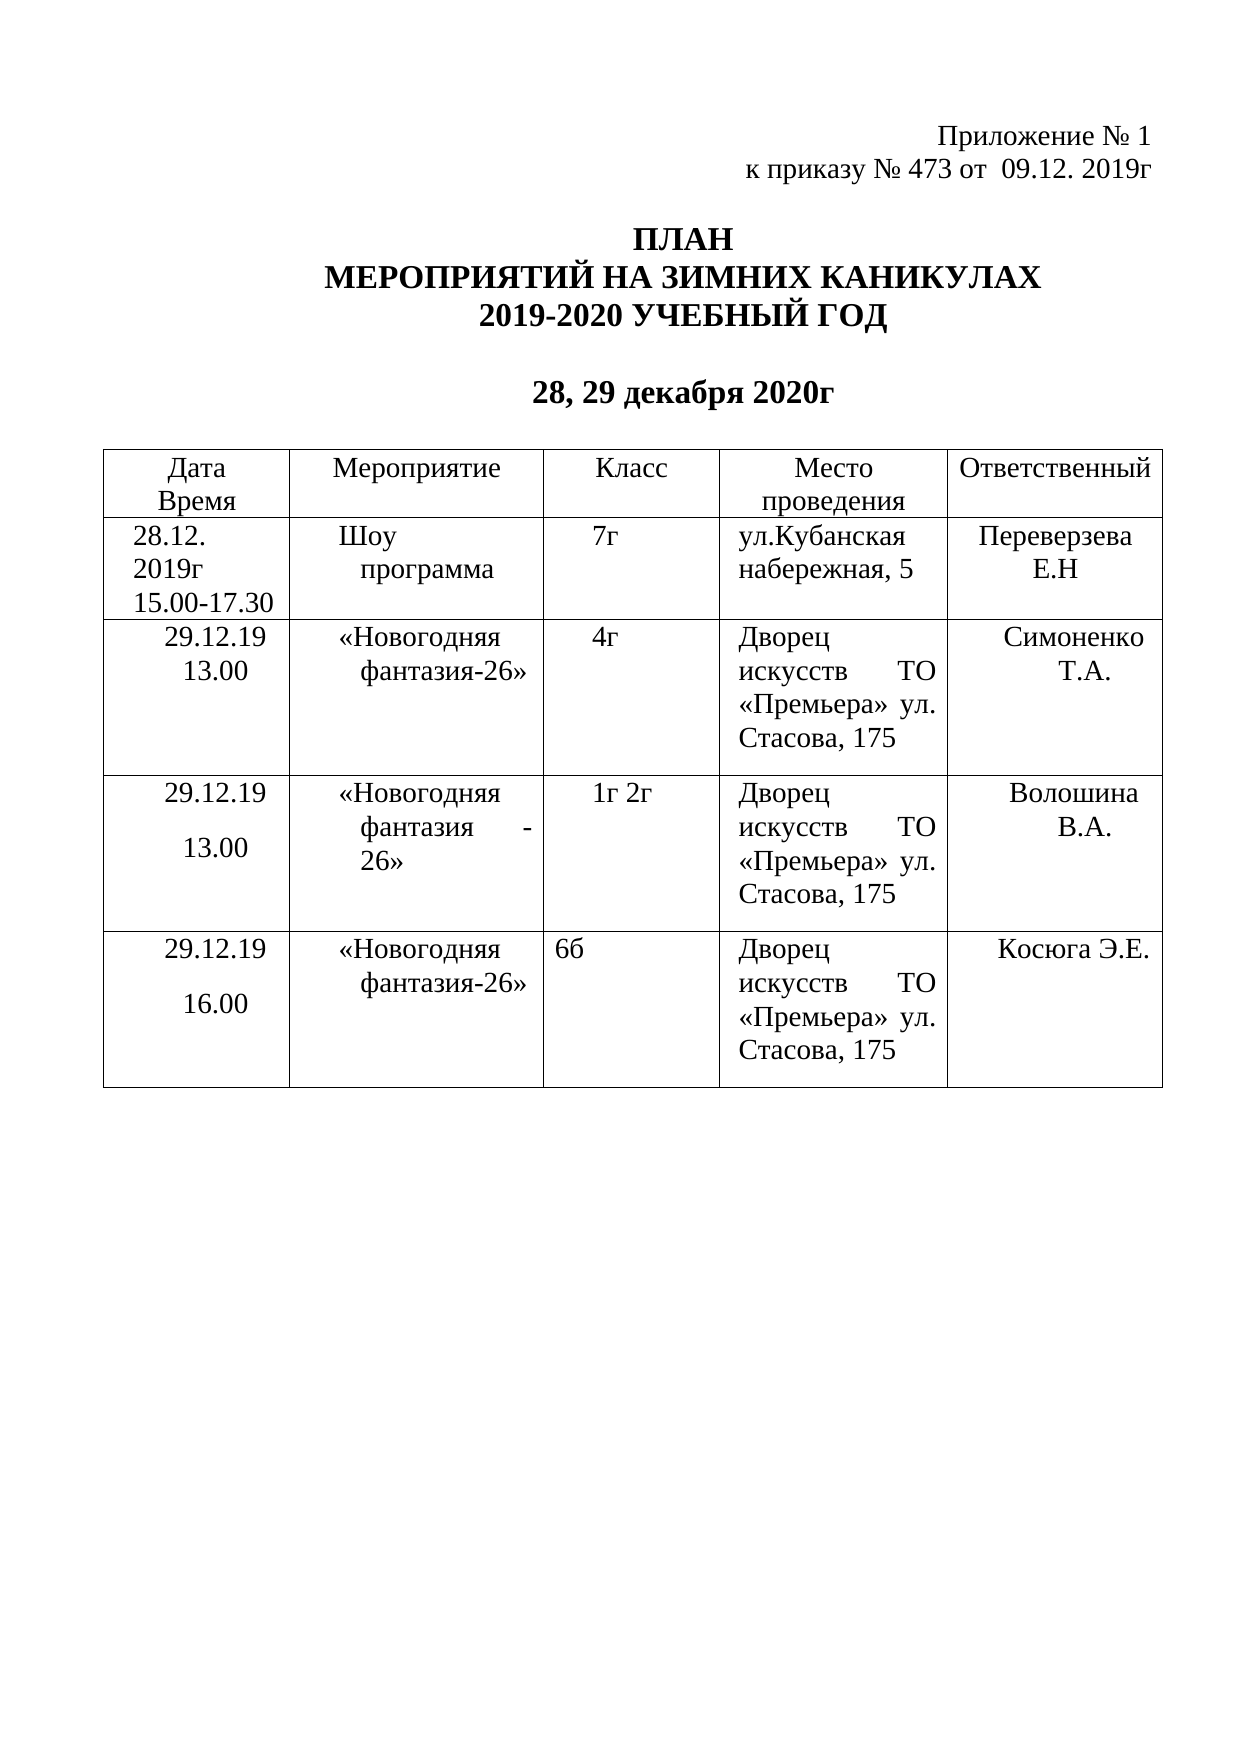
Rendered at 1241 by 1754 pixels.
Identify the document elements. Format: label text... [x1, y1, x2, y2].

table_cell 7г [544, 518, 719, 618]
table_cell 29.12.19 13.00 [104, 620, 289, 774]
table_cell «Новогодняя фантазия-26» [290, 620, 543, 774]
text ПЛАН [214, 219, 1152, 257]
table_cell 29.12.19 16.00 [104, 932, 289, 1087]
table_cell Дворец искусств ТО «Премьера» ул. Стасова, 175 [720, 932, 947, 1087]
text Приложение № 1 [214, 118, 1152, 152]
table_cell Дворец искусств ТО «Премьера» ул. Стасова, 175 [720, 776, 947, 931]
text МЕРОПРИЯТИЙ НА ЗИМНИХ КАНИКУЛАХ [214, 257, 1152, 295]
table_cell 28.12. 2019г 15.00-17.30 [104, 518, 289, 618]
text к приказу № 473 от 09.12. 2019г [214, 152, 1152, 185]
text 2019-2020 УЧЕБНЫЙ ГОД [214, 295, 1152, 334]
table_cell Переверзева Е.Н [948, 518, 1162, 618]
table_header Дата Время [104, 450, 289, 517]
table_cell 29.12.19 13.00 [104, 776, 289, 931]
table_cell 6б [544, 932, 719, 1087]
table_cell «Новогодняя фантазия-26» [290, 932, 543, 1087]
table_cell 4г [544, 620, 719, 774]
table_header Ответственный [948, 450, 1162, 517]
table_cell 1г 2г [544, 776, 719, 931]
table_cell Шоу программа [290, 518, 543, 618]
table_cell Волошина В.А. [948, 776, 1162, 931]
table_header Место проведения [720, 450, 947, 517]
table_cell «Новогодняя фантазия -26» [290, 776, 543, 931]
table_header Класс [544, 450, 719, 517]
table_cell Дворец искусств ТО «Премьера» ул. Стасова, 175 [720, 620, 947, 774]
table_cell Косюга Э.Е. [948, 932, 1162, 1087]
table_header Мероприятие [290, 450, 543, 517]
table_cell ул.Кубанская набережная, 5 [720, 518, 947, 618]
text 28, 29 декабря 2020г [214, 372, 1152, 410]
table_cell Симоненко Т.А. [948, 620, 1162, 774]
